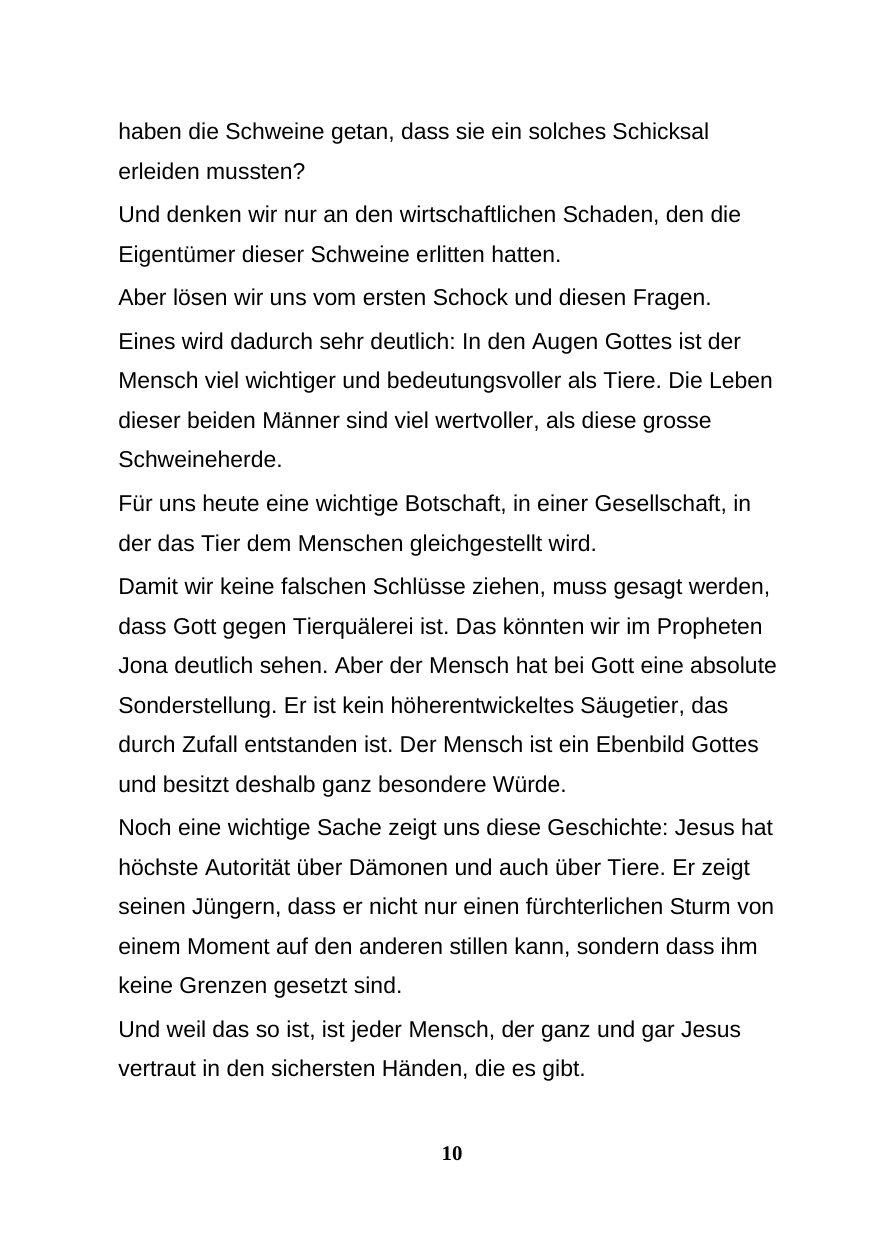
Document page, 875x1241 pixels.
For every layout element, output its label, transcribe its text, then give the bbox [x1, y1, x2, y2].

text Und weil das so ist, ist jeder Mensch, der ganz und gar Jesus vertraut in den sichersten Händen, die es gibt. [118, 1016, 785, 1082]
text Damit wir keine falschen Schlüsse ziehen, muss gesagt werden, dass Gott gegen Tierquälerei ist. Das könnten wir im Propheten Jona deutlich sehen. Aber der Mensch hat bei Gott eine absolute Sonderstellung. Er ist kein höherentwickeltes Säugetier, das durch Zufall entstanden ist. Der Mensch ist ein Ebenbild Gottes und besitzt deshalb ganz besondere Würde. [118, 573, 785, 797]
text Und denken wir nur an den wirtschaftlichen Schaden, den die Eigentümer dieser Schweine erlitten hatten. [118, 201, 785, 267]
text Eines wird dadurch sehr deutlich: In den Augen Gottes ist der Mensch viel wichtiger und bedeutungsvoller als Tiere. Die Leben dieser beiden Männer sind viel wertvoller, als diese grosse Schweineherde. [118, 328, 785, 473]
text Aber lösen wir uns vom ersten Schock und diesen Fragen. [118, 284, 785, 311]
text Noch eine wichtige Sache zeigt uns diese Geschichte: Jesus hat höchste Autorität über Dämonen und auch über Tiere. Er zeigt seinen Jüngern, dass er nicht nur einen fürchterlichen Sturm von einem Moment auf den anderen stillen kann, sondern dass ihm keine Grenzen gesetzt sind. [118, 814, 785, 998]
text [118, 118, 785, 184]
text Für uns heute eine wichtige Botschaft, in einer Gesellschaft, in der das Tier dem Menschen gleichgestellt wird. [118, 490, 785, 556]
